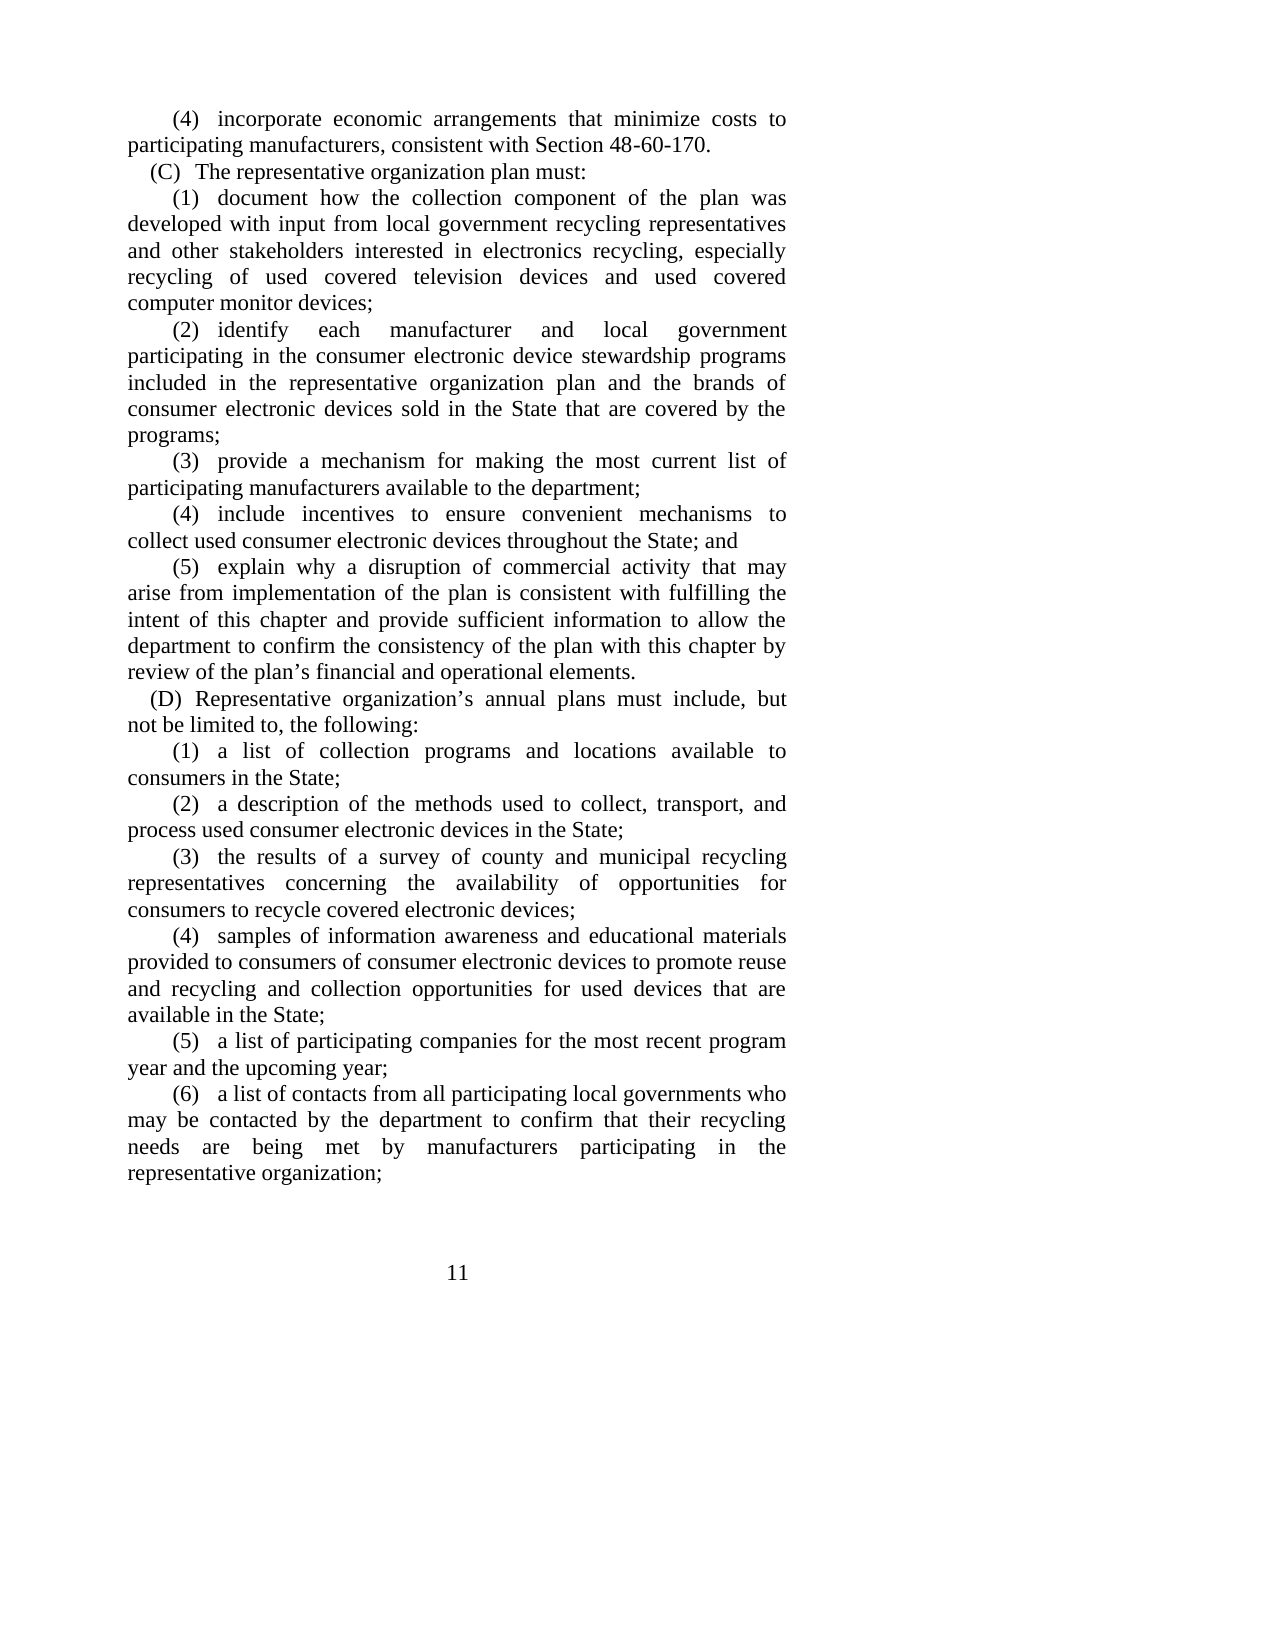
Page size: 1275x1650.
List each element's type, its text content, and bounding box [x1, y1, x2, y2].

text (5) a list of participating companies for the most recent program year and the upcoming year; [127, 1027, 787, 1080]
text (3) provide a mechanism for making the most current list of participating manufacturers available to the department; [127, 448, 787, 500]
text (4) incorporate economic arrangements that minimize costs to participating manufacturers, consistent with Section 48-60-170. [127, 105, 787, 158]
text (6) a list of contacts from all participating local governments who may be contacted by the department to confirm that their recycling needs are being met by manufacturers participating in the representative organization; [127, 1080, 787, 1186]
text (3) the results of a survey of county and municipal recycling representatives concerning the availability of opportunities for consumers to recycle covered electronic devices; [127, 843, 787, 922]
text (2) a description of the methods used to collect, transport, and process used consumer electronic devices in the State; [127, 790, 787, 843]
text (5) explain why a disruption of commercial activity that may arise from implementation of the plan is consistent with fulfilling the intent of this chapter and provide sufficient information to allow the department to confirm the consistency of the plan with this chapter by review of the plan’s financial and operational elements. [127, 553, 787, 685]
text (C) The representative organization plan must: [127, 158, 787, 184]
text (4) include incentives to ensure convenient mechanisms to collect used consumer electronic devices throughout the State; and [127, 500, 787, 553]
text (4) samples of information awareness and educational materials provided to consumers of consumer electronic devices to promote reuse and recycling and collection opportunities for used devices that are available in the State; [127, 922, 787, 1027]
text (2) identify each manufacturer and local government participating in the consumer electronic device stewardship programs included in the representative organization plan and the brands of consumer electronic devices sold in the State that are covered by the programs; [127, 316, 787, 448]
text (1) a list of collection programs and locations available to consumers in the State; [127, 737, 787, 790]
text (1) document how the collection component of the plan was developed with input from local government recycling representatives and other stakeholders interested in electronics recycling, especially recycling of used covered television devices and used covered computer monitor devices; [127, 184, 787, 316]
text (D) Representative organization’s annual plans must include, but not be limited to, the following: [127, 685, 787, 737]
